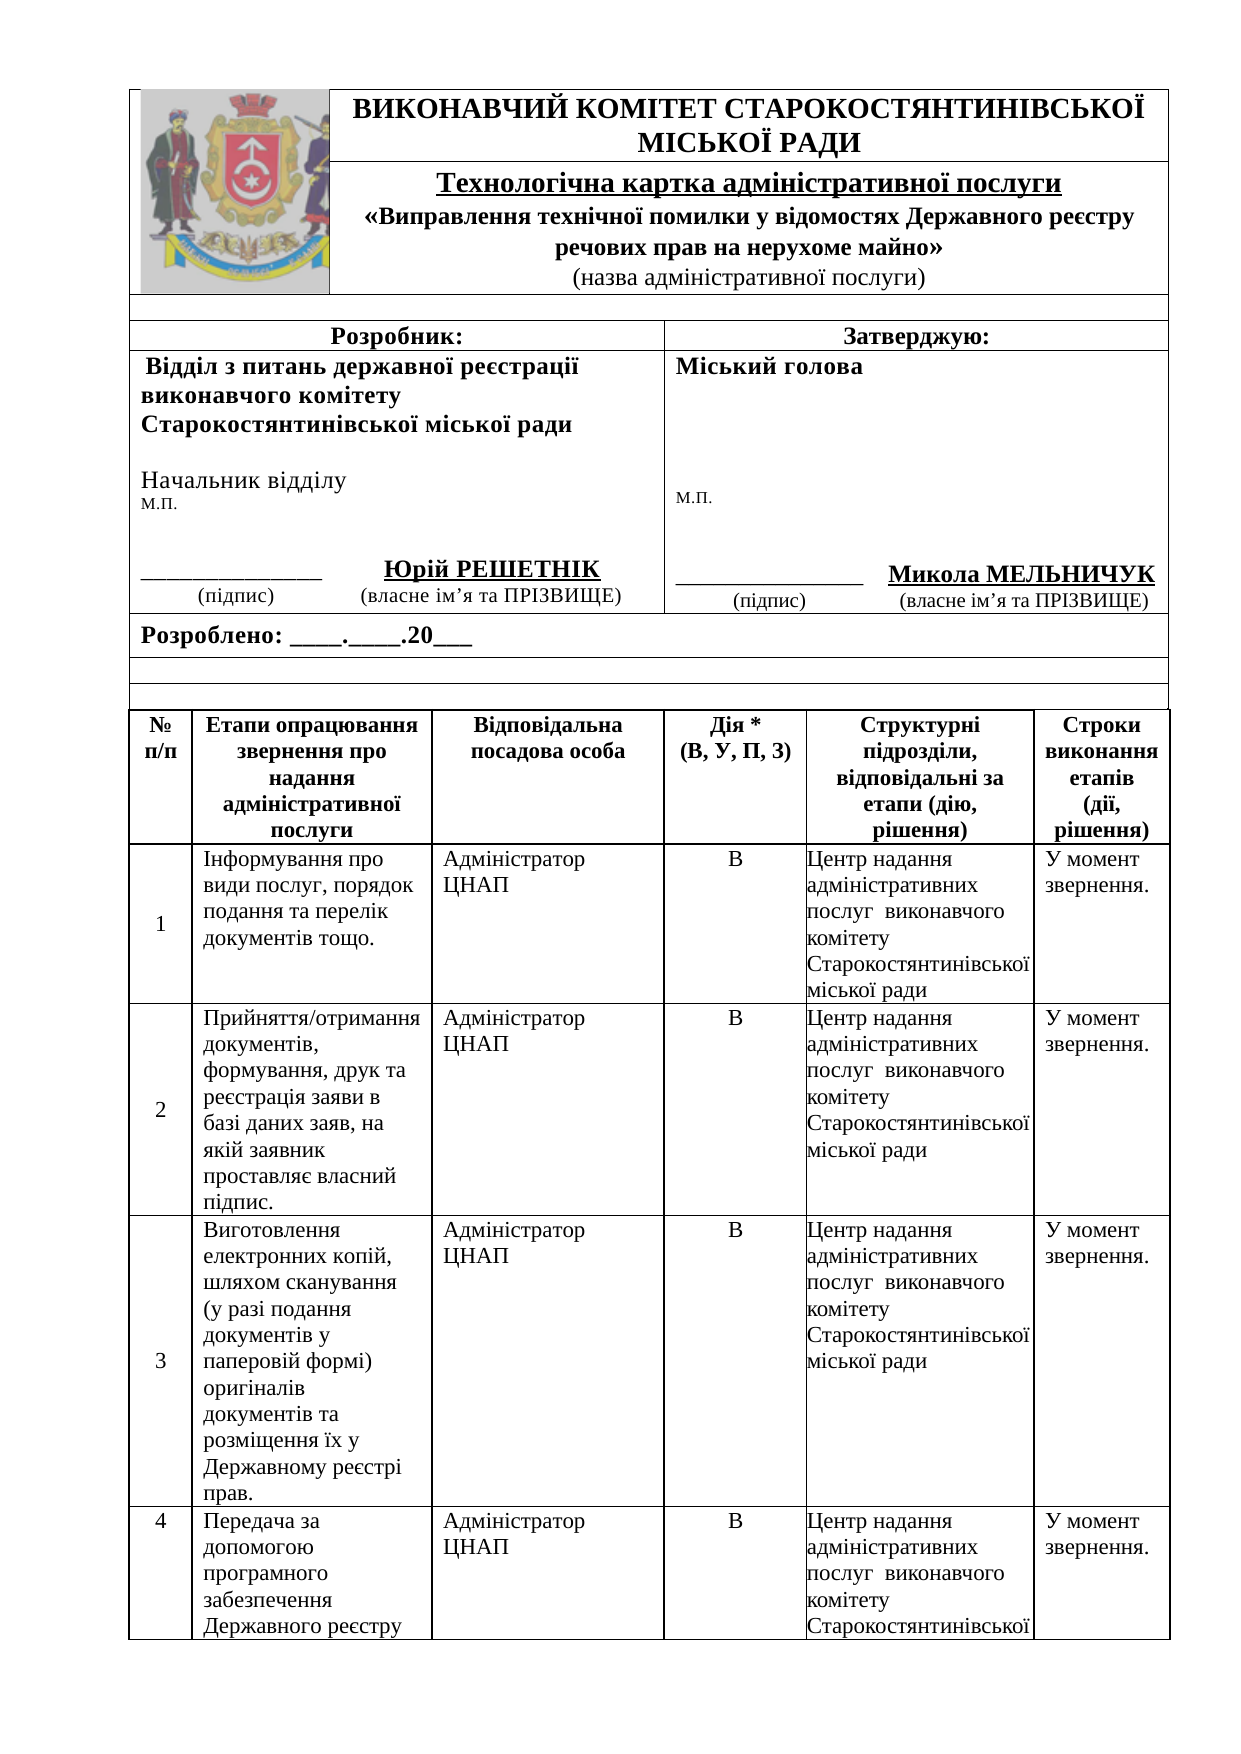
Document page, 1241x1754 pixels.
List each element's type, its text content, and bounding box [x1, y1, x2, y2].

table_cell Прийняття/отримання документів, формування, друк та реєстрація заяви в базі даних заяв, на якій заявник проставляє власний підпис. [193, 1004, 431, 1215]
table_cell Адміністратор ЦНАП [433, 845, 663, 1003]
table_cell [130, 658, 1168, 683]
table_cell № п/п [130, 711, 191, 843]
table_cell У момент звернення. [1035, 1216, 1169, 1506]
table_cell Відділ з питань державної реєстрації виконавчого комітету Старокостянтинівської міської ради Начальник відділу М.П. ______________ Юрій РЕШЕТНІК (підпис) (власне ім’я та ПРІЗВИЩЕ) [130, 351, 664, 612]
table_cell В [665, 845, 806, 1003]
table_cell Інформування про види послуг, порядок подання та перелік документів тощо. [193, 845, 431, 1003]
table_cell 2 [130, 1004, 191, 1215]
table_cell В [665, 1507, 806, 1638]
table_cell Дія * (В, У, П, З) [665, 711, 806, 843]
table_cell Розробник: [130, 321, 664, 350]
table_cell Центр надання адміністративних послуг виконавчого комітету Старокостянтинівської міської ради [807, 1004, 1033, 1215]
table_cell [193, 1507, 431, 1638]
table_cell Строки виконання етапів (дії, рішення) [1035, 710, 1169, 843]
table_cell Міський голова М.П. _______________ Микола МЕЛЬНИЧУК (підпис) (власне ім’я та ПРІЗВИЩЕ) [665, 351, 1168, 612]
table_header [130, 90, 140, 294]
table_cell Затверджую: [665, 321, 1168, 350]
picture [140, 89, 330, 295]
table_cell Центр надання адміністративних послуг виконавчого комітету Старокостянтинівської міської ради [807, 1216, 1033, 1506]
table_cell У момент звернення. [1035, 845, 1169, 1003]
table_cell Етапи опрацювання звернення про надання адміністративної послуги [193, 711, 431, 843]
table_cell Адміністратор ЦНАП [433, 1507, 663, 1638]
table_cell В [665, 1216, 806, 1506]
table_cell Технологічна картка адміністративної послуги «Виправлення технічної помилки у відомостях Державного реєстру речових прав на нерухоме майно» (назва адміністративної послуги) [330, 162, 1168, 294]
table_cell Відповідальна посадова особа [433, 711, 663, 843]
table_cell У момент звернення. [1035, 1507, 1169, 1638]
table_cell Центр надання адміністративних послуг виконавчого комітету Старокостянтинівської міської ради [807, 845, 1033, 1003]
table_cell [130, 684, 1168, 709]
table_cell Адміністратор ЦНАП [433, 1004, 663, 1215]
table_cell Структурні підрозділи, відповідальні за етапи (дію, рішення) [807, 711, 1033, 843]
table_cell Розроблено: ____.____.20___ [130, 614, 1168, 657]
table_cell У момент звернення. [1035, 1004, 1169, 1215]
table_cell 1 [130, 845, 191, 1003]
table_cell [807, 1507, 1033, 1638]
table_cell [130, 295, 1168, 320]
table_cell 3 [130, 1216, 191, 1506]
table_header ВИКОНАВЧИЙ КОМІТЕТ СТАРОКОСТЯНТИНІВСЬКОЇ МІСЬКОЇ РАДИ [330, 90, 1168, 161]
table_cell Виготовлення електронних копій, шляхом сканування (у разі подання документів у паперовій формі) оригіналів документів та розміщення їх у Державному реєстрі прав. [193, 1216, 431, 1506]
table_cell 4 [130, 1507, 191, 1638]
table_cell В [665, 1004, 806, 1215]
table_cell Адміністратор ЦНАП [433, 1216, 663, 1506]
